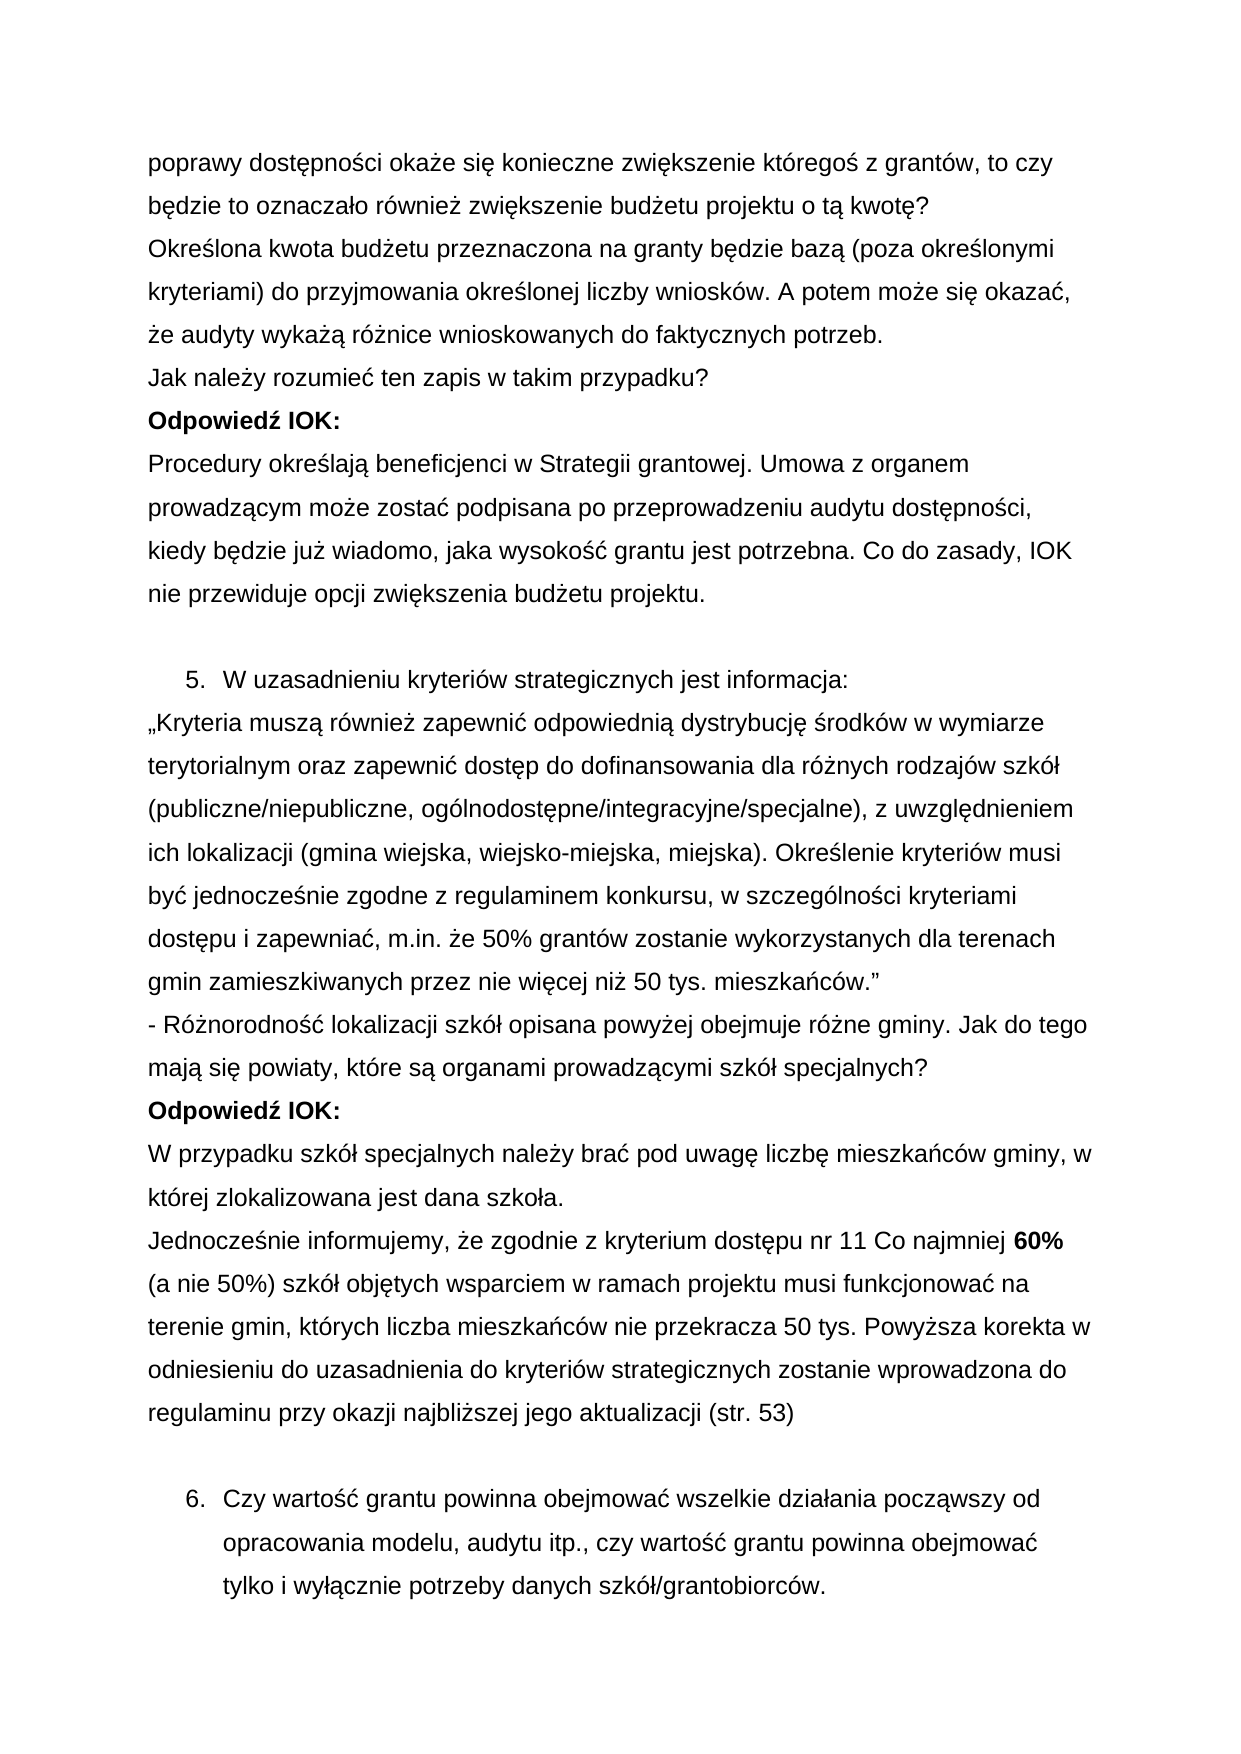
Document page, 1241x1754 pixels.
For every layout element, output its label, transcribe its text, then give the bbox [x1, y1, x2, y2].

text Jak należy rozumieć ten zapis w takim przypadku? [148, 363, 1093, 392]
text Procedury określają beneficjenci w Strategii grantowej. Umowa z organem prowadzącym może zostać podpisana po przeprowadzeniu audytu dostępności, kiedy będzie już wiadomo, jaka wysokość grantu jest potrzebna. Co do zasady, IOK nie przewiduje opcji zwiększenia budżetu projektu. [148, 449, 1093, 608]
list W uzasadnieniu kryteriów strategicznych jest informacja: [185, 665, 1093, 694]
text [148, 148, 1093, 219]
text Odpowiedź IOK: [148, 1096, 1093, 1125]
text Odpowiedź IOK: [148, 406, 1093, 435]
list Czy wartość grantu powinna obejmować wszelkie działania począwszy od opracowania modelu, audytu itp., czy wartość grantu powinna obejmować tylko i wyłącznie potrzeby danych szkół/grantobiorców. [185, 1484, 1093, 1599]
text „Kryteria muszą również zapewnić odpowiednią dystrybucję środków w wymiarze terytorialnym oraz zapewnić dostęp do dofinansowania dla różnych rodzajów szkół (publiczne/niepubliczne, ogólnodostępne/integracyjne/specjalne), z uwzględnieniem ich lokalizacji (gmina wiejska, wiejsko-miejska, miejska). Określenie kryteriów musi być jednocześnie zgodne z regulaminem konkursu, w szczególności kryteriami dostępu i zapewniać, m.in. że 50% grantów zostanie wykorzystanych dla terenach gmin zamieszkiwanych przez nie więcej niż 50 tys. mieszkańców.” [148, 708, 1093, 996]
text - Różnorodność lokalizacji szkół opisana powyżej obejmuje różne gminy. Jak do tego mają się powiaty, które są organami prowadzącymi szkół specjalnych? [148, 1010, 1093, 1082]
text W przypadku szkół specjalnych należy brać pod uwagę liczbę mieszkańców gminy, w której zlokalizowana jest dana szkoła. [148, 1139, 1093, 1211]
text Jednocześnie informujemy, że zgodnie z kryterium dostępu nr 11 Co najmniej 60% (a nie 50%) szkół objętych wsparciem w ramach projektu musi funkcjonować na terenie gmin, których liczba mieszkańców nie przekracza 50 tys. Powyższa korekta w odniesieniu do uzasadnienia do kryteriów strategicznych zostanie wprowadzona do regulaminu przy okazji najbliższej jego aktualizacji (str. 53) [148, 1226, 1093, 1427]
text Określona kwota budżetu przeznaczona na granty będzie bazą (poza określonymi kryteriami) do przyjmowania określonej liczby wniosków. A potem może się okazać, że audyty wykażą różnice wnioskowanych do faktycznych potrzeb. [148, 234, 1093, 349]
